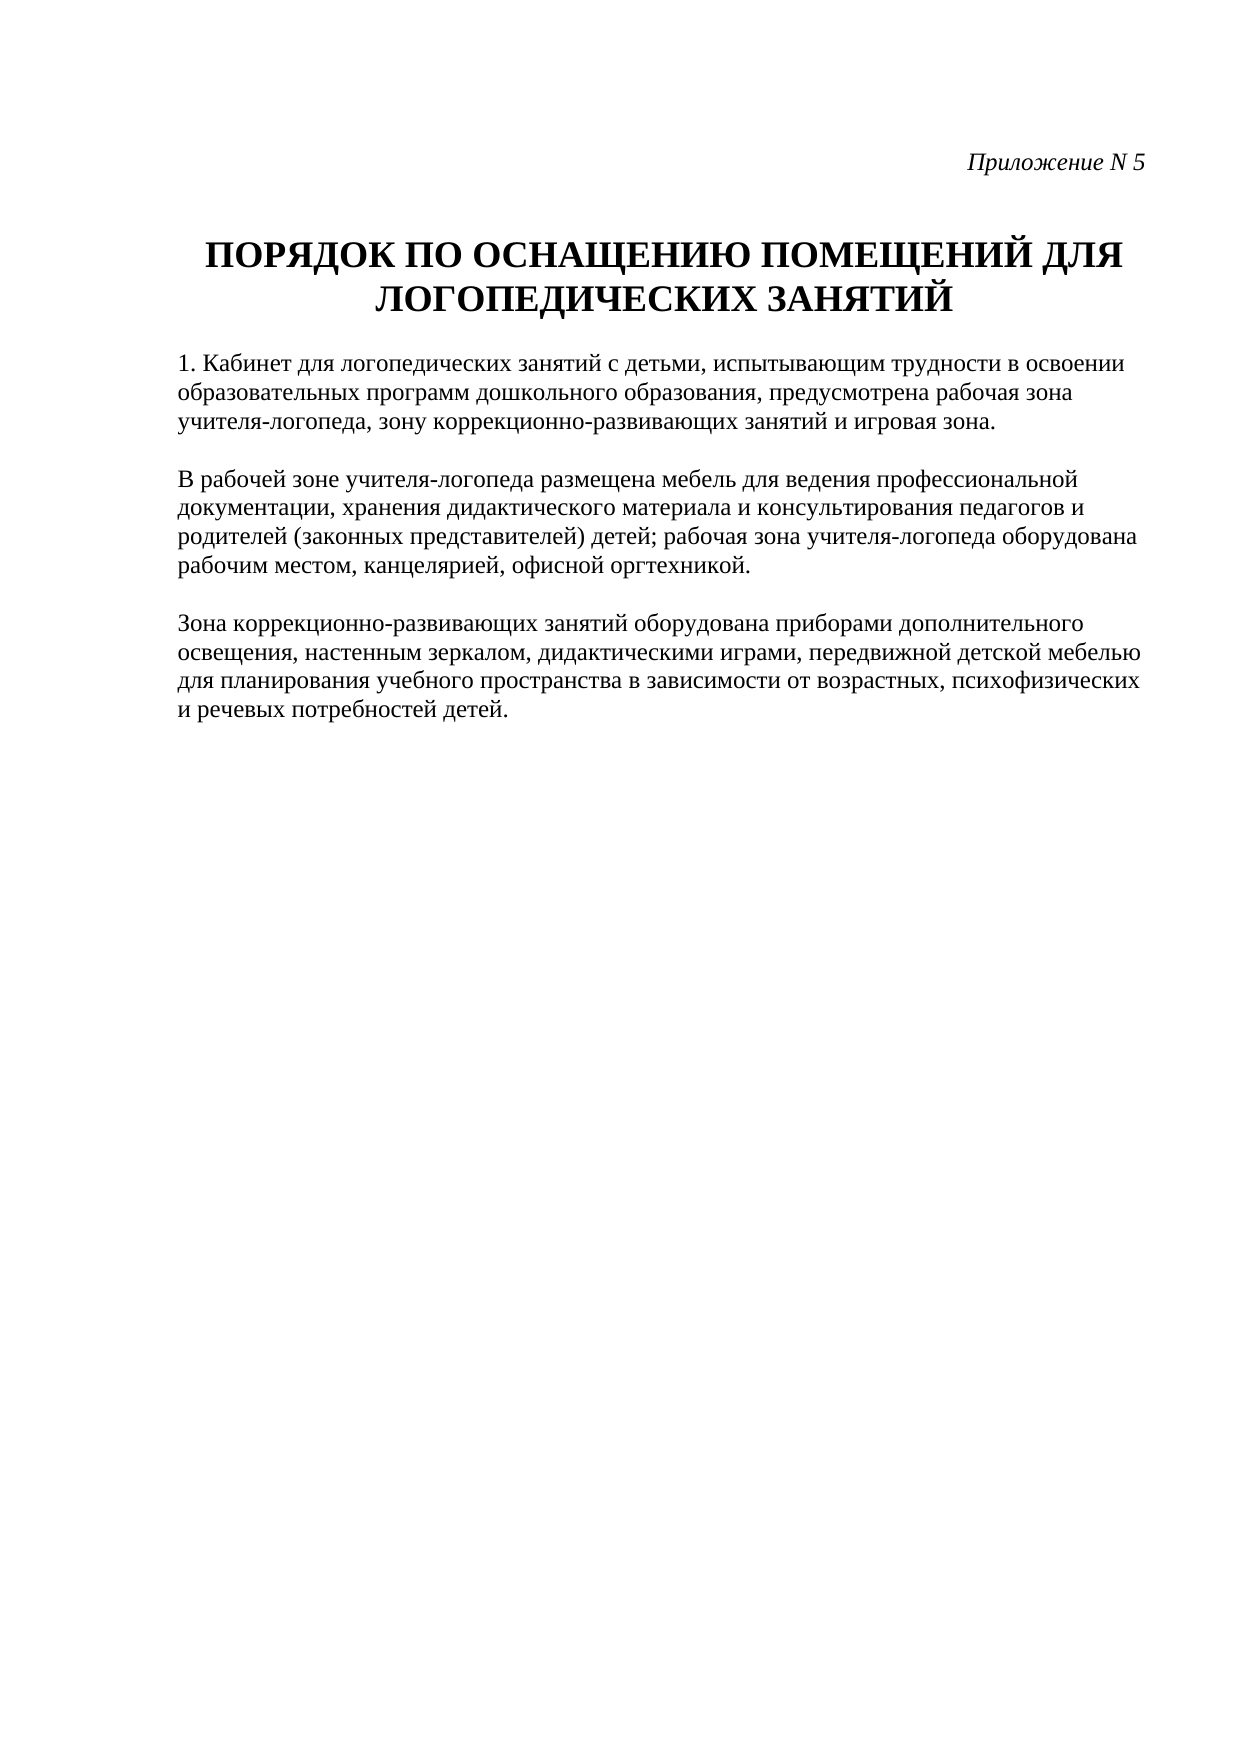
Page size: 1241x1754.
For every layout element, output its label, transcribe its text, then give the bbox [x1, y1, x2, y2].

text В рабочей зоне учителя-логопеда размещена мебель для ведения профессиональной документации, хранения дидактического материала и консультирования педагогов и родителей (законных представителей) детей; рабочая зона учителя-логопеда оборудована рабочим местом, канцелярией, офисной оргтехникой. [177, 464, 1152, 579]
text Зона коррекционно-развивающих занятий оборудована приборами дополнительного освещения, настенным зеркалом, дидактическими играми, передвижной детской мебелью для планирования учебного пространства в зависимости от возрастных, психофизических и речевых потребностей детей. [177, 608, 1152, 723]
text Приложение N 5 [177, 118, 1152, 204]
text 1. Кабинет для логопедических занятий с детьми, испытывающим трудности в освоении образовательных программ дошкольного образования, предусмотрена рабочая зона учителя-логопеда, зону коррекционно-развивающих занятий и игровая зона. [177, 348, 1152, 434]
text ПОРЯДОК ПО ОСНАЩЕНИЮ ПОМЕЩЕНИЙ ДЛЯ ЛОГОПЕДИЧЕСКИХ ЗАНЯТИЙ [177, 233, 1152, 319]
